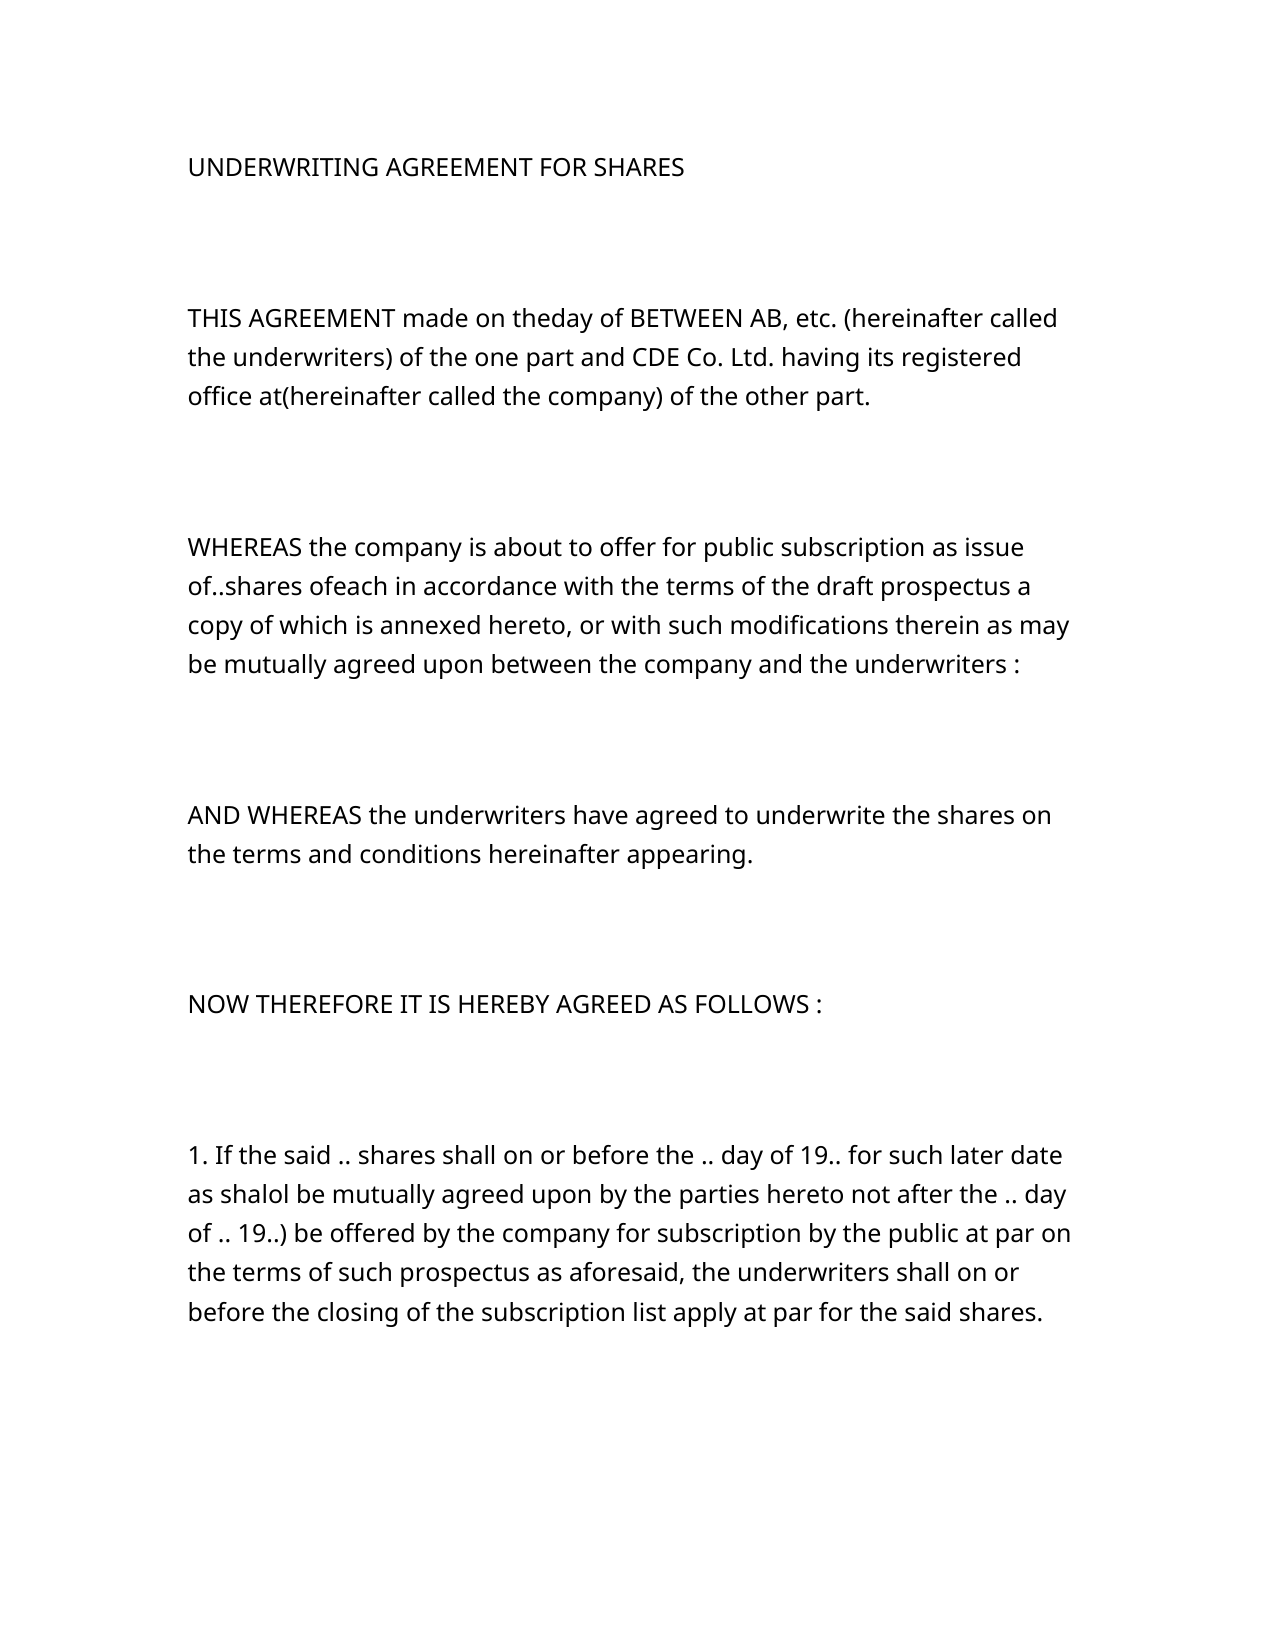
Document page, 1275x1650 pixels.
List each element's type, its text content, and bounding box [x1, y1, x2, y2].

text 1. If the said .. shares shall on or before the .. day of 19.. for such later date as shalol be mutually agreed upon by the parties hereto not after the .. day of .. 19..) be offered by the company for subscription by the public at par on the terms of such prospectus as aforesaid, the underwriters shall on or before the closing of the subscription list apply at par for the said shares. [187, 1138, 1087, 1328]
text NOW THEREFORE IT IS HEREBY AGREED AS FOLLOWS : [187, 987, 1087, 1021]
text WHEREAS the company is about to offer for public subscription as issue of..shares ofeach in accordance with the terms of the draft prospectus a copy of which is annexed hereto, or with such modifications therein as may be mutually agreed upon between the company and the underwriters : [187, 529, 1087, 681]
text AND WHEREAS the underwriters have agreed to underwrite the shares on the terms and conditions hereinafter appearing. [187, 797, 1087, 871]
text THIS AGREEMENT made on theday of BETWEEN AB, etc. (hereinafter called the underwriters) of the one part and CDE Co. Ltd. having its registered office at(hereinafter called the company) of the other part. [187, 301, 1087, 413]
text UNDERWRITING AGREEMENT FOR SHARES [187, 150, 1087, 184]
